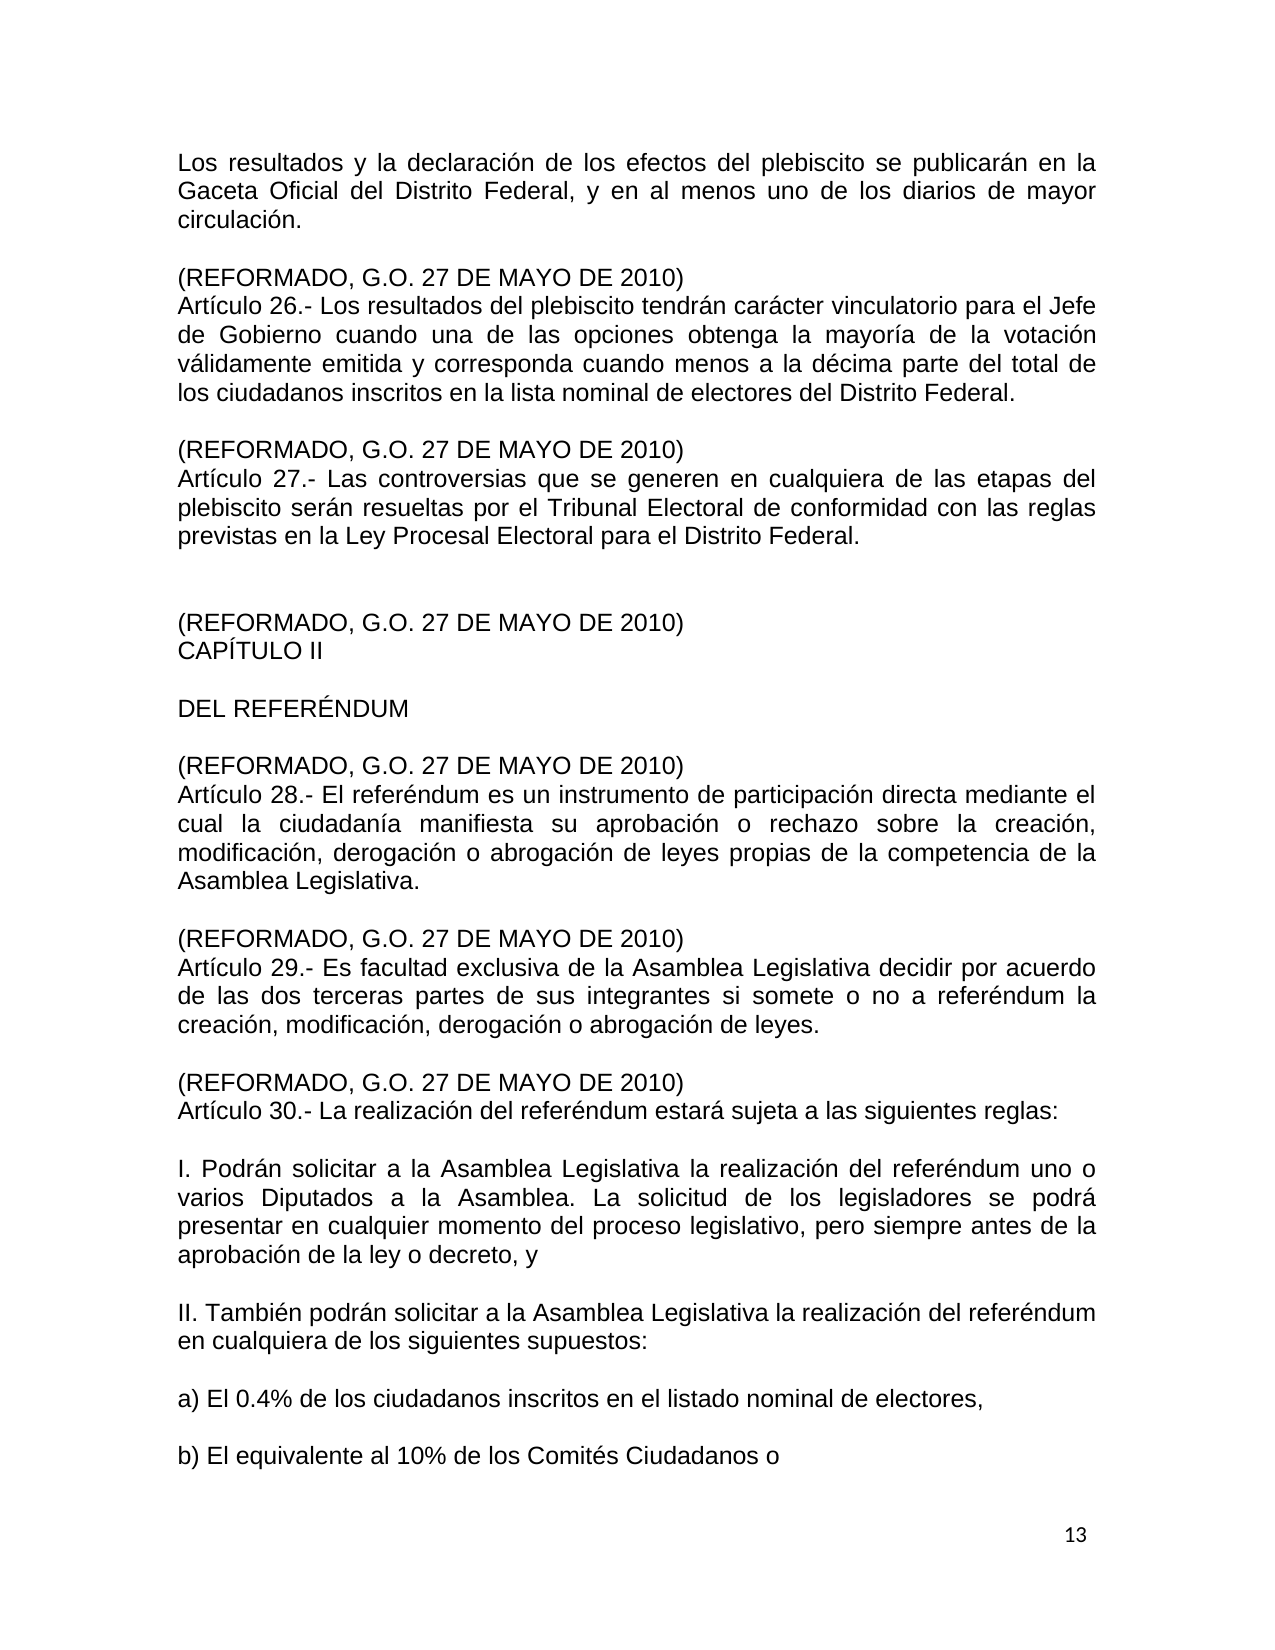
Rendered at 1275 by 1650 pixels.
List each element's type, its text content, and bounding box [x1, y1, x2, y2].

text (REFORMADO, G.O. 27 DE MAYO DE 2010) [177, 435, 1098, 464]
text (REFORMADO, G.O. 27 DE MAYO DE 2010) [177, 751, 1098, 780]
text (REFORMADO, G.O. 27 DE MAYO DE 2010) [177, 263, 1098, 291]
text Artículo 26.- Los resultados del plebiscito tendrán carácter vinculatorio para el Jefe de Gobierno cuando una de las opciones obtenga la mayoría de la votación válidamente emitida y corresponda cuando menos a la décima parte del total de los ciudadanos inscritos en la lista nominal de electores del Distrito Federal. [177, 291, 1098, 406]
text (REFORMADO, G.O. 27 DE MAYO DE 2010) [177, 1068, 1098, 1096]
text DEL REFERÉNDUM [177, 694, 1098, 723]
text Artículo 29.- Es facultad exclusiva de la Asamblea Legislativa decidir por acuerdo de las dos terceras partes de sus integrantes si somete o no a referéndum la creación, modificación, derogación o abrogación de leyes. [177, 953, 1098, 1039]
text Artículo 28.- El referéndum es un instrumento de participación directa mediante el cual la ciudadanía manifiesta su aprobación o rechazo sobre la creación, modificación, derogación o abrogación de leyes propias de la competencia de la Asamblea Legislativa. [177, 780, 1098, 895]
text (REFORMADO, G.O. 27 DE MAYO DE 2010) [177, 924, 1098, 953]
text II. También podrán solicitar a la Asamblea Legislativa la realización del referéndum en cualquiera de los siguientes supuestos: [177, 1298, 1098, 1355]
text Artículo 30.- La realización del referéndum estará sujeta a las siguientes reglas: [177, 1096, 1098, 1125]
text (REFORMADO, G.O. 27 DE MAYO DE 2010) [177, 608, 1098, 636]
text Artículo 27.- Las controversias que se generen en cualquiera de las etapas del plebiscito serán resueltas por el Tribunal Electoral de conformidad con las reglas previstas en la Ley Procesal Electoral para el Distrito Federal. [177, 464, 1098, 550]
text b) El equivalente al 10% de los Comités Ciudadanos o [177, 1441, 1098, 1470]
text I. Podrán solicitar a la Asamblea Legislativa la realización del referéndum uno o varios Diputados a la Asamblea. La solicitud de los legisladores se podrá presentar en cualquier momento del proceso legislativo, pero siempre antes de la aprobación de la ley o decreto, y [177, 1154, 1098, 1269]
text Los resultados y la declaración de los efectos del plebiscito se publicarán en la Gaceta Oficial del Distrito Federal, y en al menos uno de los diarios de mayor circulación. [177, 148, 1098, 234]
text CAPÍTULO II [177, 636, 1098, 665]
text a) El 0.4% de los ciudadanos inscritos en el listado nominal de electores, [177, 1384, 1098, 1413]
